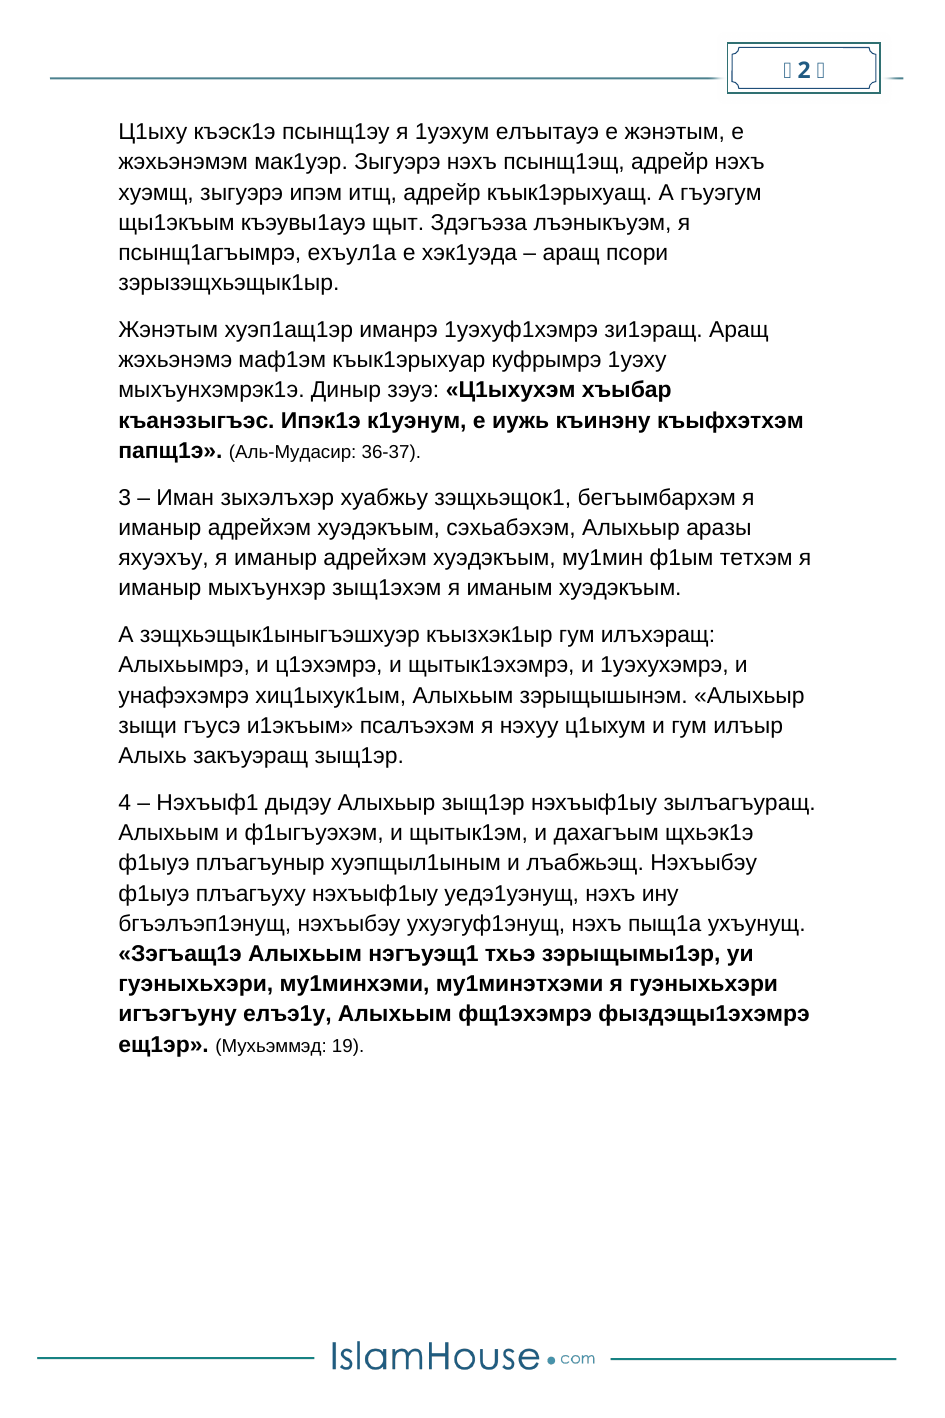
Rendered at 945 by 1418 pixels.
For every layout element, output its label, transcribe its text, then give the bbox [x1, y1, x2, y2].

picture [29, 1335, 315, 1376]
text 4 – Нэхъыф1 дыдэу Алыхьыр зыщ1эр нэхъыф1ыу зылъагъуращ. Алыхьым и ф1ыгъуэхэм, и щытык1эм, и дахагъым щхьэк1э ф1ыуэ плъагъуныр хуэпщыл1ыным и лъабжьэщ. Нэхъыбэу ф1ыуэ плъагъуху нэхъыф1ыу уедэ1уэнущ, нэхъ ину бгъэлъэп1энущ, нэхъыбэу ухуэгуф1энущ, нэхъ пыщ1а ухъунущ. «Зэгъащ1э Алыхьым нэгъуэщ1 тхьэ зэрыщымы1эр, уи гуэныхьхэри, му1минхэми, му1минэтхэми я гуэныхьхэри игъэгъуну елъэ1у, Алыхьым фщ1эхэмрэ фыздэщы1эхэмрэ ещ1эр». (Мухьэммэд: 19). [118, 789, 827, 1057]
picture [323, 1336, 897, 1377]
text 3 – Иман зыхэлъхэр хуабжьу зэщхьэщок1, бегъымбархэм я иманыр адрейхэм хуэдэкъым, сэхьабэхэм, Алыхьыр аразы яхуэхъу, я иманыр адрейхэм хуэдэкъым, му1мин ф1ым тетхэм я иманыр мыхъунхэр зыщ1эхэм я иманым хуэдэкъым. [118, 484, 827, 601]
text А зэщхьэщык1ыныгъэшхуэр къызхэк1ыр гум илъхэращ: Алыхьымрэ, и ц1эхэмрэ, и щытык1эхэмрэ, и 1уэхухэмрэ, и унафэхэмрэ хиц1ыхук1ым, Алыхьым зэрыщышынэм. «Алыхьыр зыщи гъусэ и1экъым» псалъэхэм я нэхуу ц1ыхум и гум илъыр Алыхь закъуэращ зыщ1эр. [118, 621, 827, 768]
text Ц1ыху къэск1э псынщ1эу я 1уэхум елъытауэ е жэнэтым, е жэхьэнэмэм мак1уэр. Зыгуэрэ нэхъ псынщ1эщ, адрейр нэхъ хуэмщ, зыгуэрэ ипэм итщ, адрейр къык1эрыхуащ. А гъуэгум щы1экъым къэувы1ауэ щыт. Здэгъэза лъэныкъуэм, я псынщ1агъымрэ, ехъул1а е хэк1уэда – аращ псори зэрызэщхьэщык1ыр. [118, 118, 827, 296]
text Жэнэтым хуэп1ащ1эр иманрэ 1уэхуф1хэмрэ зи1эращ. Аращ жэхьэнэмэ маф1эм къык1эрыхуар куфрымрэ 1уэху мыхъунхэмрэк1э. Диныр зэуэ: «Ц1ыхухэм хъыбар къанэзыгъэс. Ипэк1э к1уэнум, е иужь къинэну къыфхэтхэм папщ1э». (Аль-Мудасир: 36-37). [118, 316, 827, 463]
